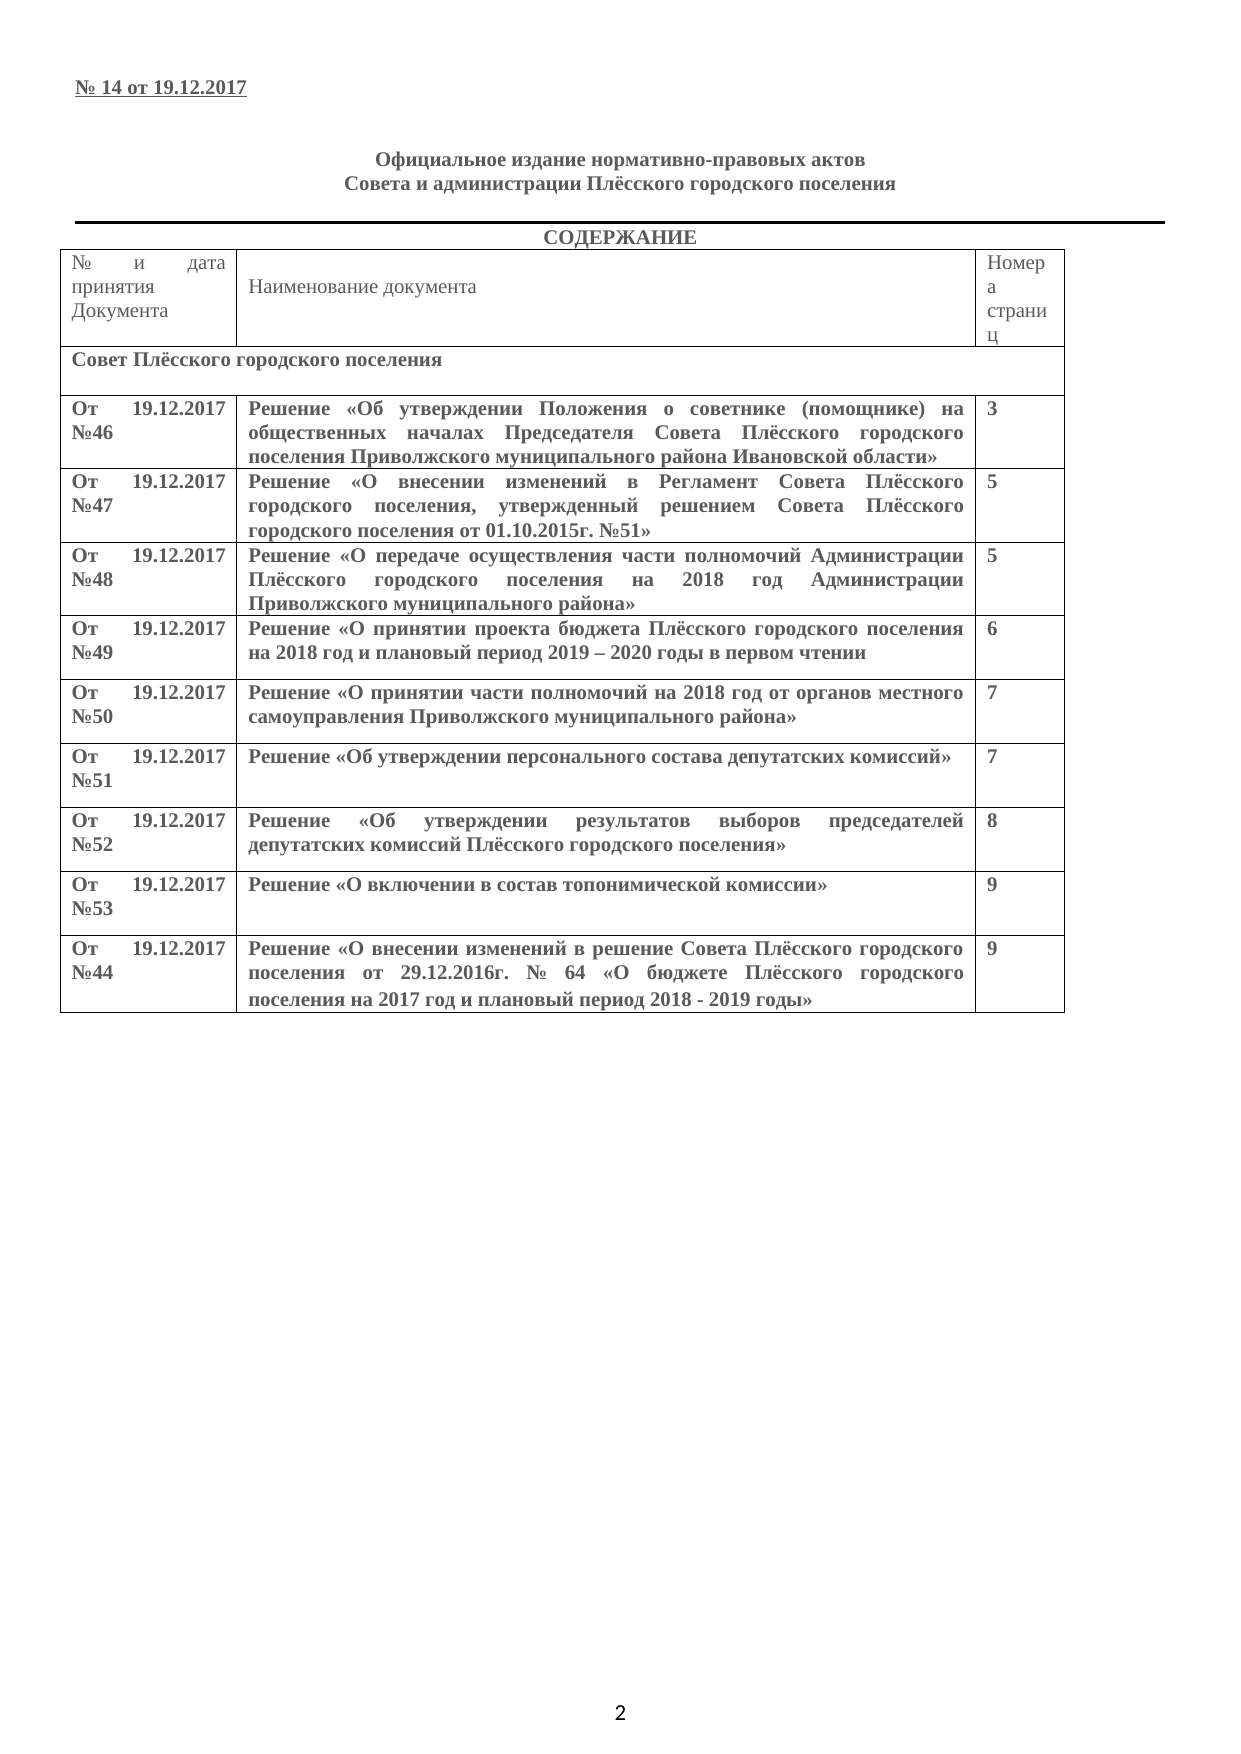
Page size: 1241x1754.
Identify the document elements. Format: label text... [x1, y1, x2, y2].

table_cell 3 [976, 396, 1064, 468]
table_header № и дата принятия Документа [61, 250, 236, 346]
table_cell Решение «О внесении изменений в Регламент Совета Плёсского городского поселения, утвержденный решением Совета Плёсского городского поселения от 01.10.2015г. №51» [237, 469, 975, 542]
table_cell От 19.12.2017 №46 [61, 396, 236, 468]
table_header Наименование документа [237, 250, 975, 346]
table_cell Решение «О включении в состав топонимической комиссии» [237, 872, 975, 934]
table_cell 5 [976, 469, 1064, 542]
table_cell Решение «Об утверждении результатов выборов председателей депутатских комиссий Плёсского городского поселения» [237, 808, 975, 871]
table_cell Совет Плёсского городского поселения [61, 347, 1064, 395]
table_cell От 19.12.2017 №52 [61, 808, 236, 871]
table_cell От 19.12.2017 №49 [61, 616, 236, 679]
table_cell 9 [976, 872, 1064, 934]
table_cell 8 [976, 808, 1064, 871]
table_cell От 19.12.2017 №47 [61, 469, 236, 542]
table_cell 5 [976, 543, 1064, 615]
table_cell 9 [976, 936, 1064, 1012]
table_cell От 19.12.2017 №50 [61, 680, 236, 743]
table_cell Решение «О принятии проекта бюджета Плёсского городского поселения на 2018 год и плановый период 2019 – 2020 годы в первом чтении [237, 616, 975, 679]
table_cell От 19.12.2017 №44 [61, 936, 236, 1012]
table_cell 6 [976, 616, 1064, 679]
table_header Номера страниц [976, 250, 1064, 346]
table_cell Решение «О принятии части полномочий на 2018 год от органов местного самоуправления Приволжского муниципального района» [237, 680, 975, 743]
table_cell От 19.12.2017 №53 [61, 872, 236, 934]
table_cell Решение «Об утверждении Положения о советнике (помощнике) на общественных началах Председателя Совета Плёсского городского поселения Приволжского муниципального района Ивановской области» [237, 396, 975, 468]
table_cell 7 [976, 744, 1064, 807]
table_cell Решение «О передаче осуществления части полномочий Администрации Плёсского городского поселения на 2018 год Администрации Приволжского муниципального района» [237, 543, 975, 615]
table_cell Решение «О внесении изменений в решение Совета Плёсского городского поселения от 29.12.2016г. № 64 «О бюджете Плёсского городского поселения на 2017 год и плановый период 2018 - 2019 годы» [237, 936, 975, 1012]
text Официальное издание нормативно-правовых актов [75, 147, 1165, 171]
text Совета и администрации Плёсского городского поселения [75, 171, 1165, 195]
table_cell От 19.12.2017 №51 [61, 744, 236, 807]
table_cell 7 [976, 680, 1064, 743]
text № 14 от 19.12.2017 [75, 75, 1165, 99]
table_cell Решение «Об утверждении персонального состава депутатских комиссий» [237, 744, 975, 807]
text СОДЕРЖАНИЕ [75, 224, 1165, 249]
table_cell От 19.12.2017 №48 [61, 543, 236, 615]
